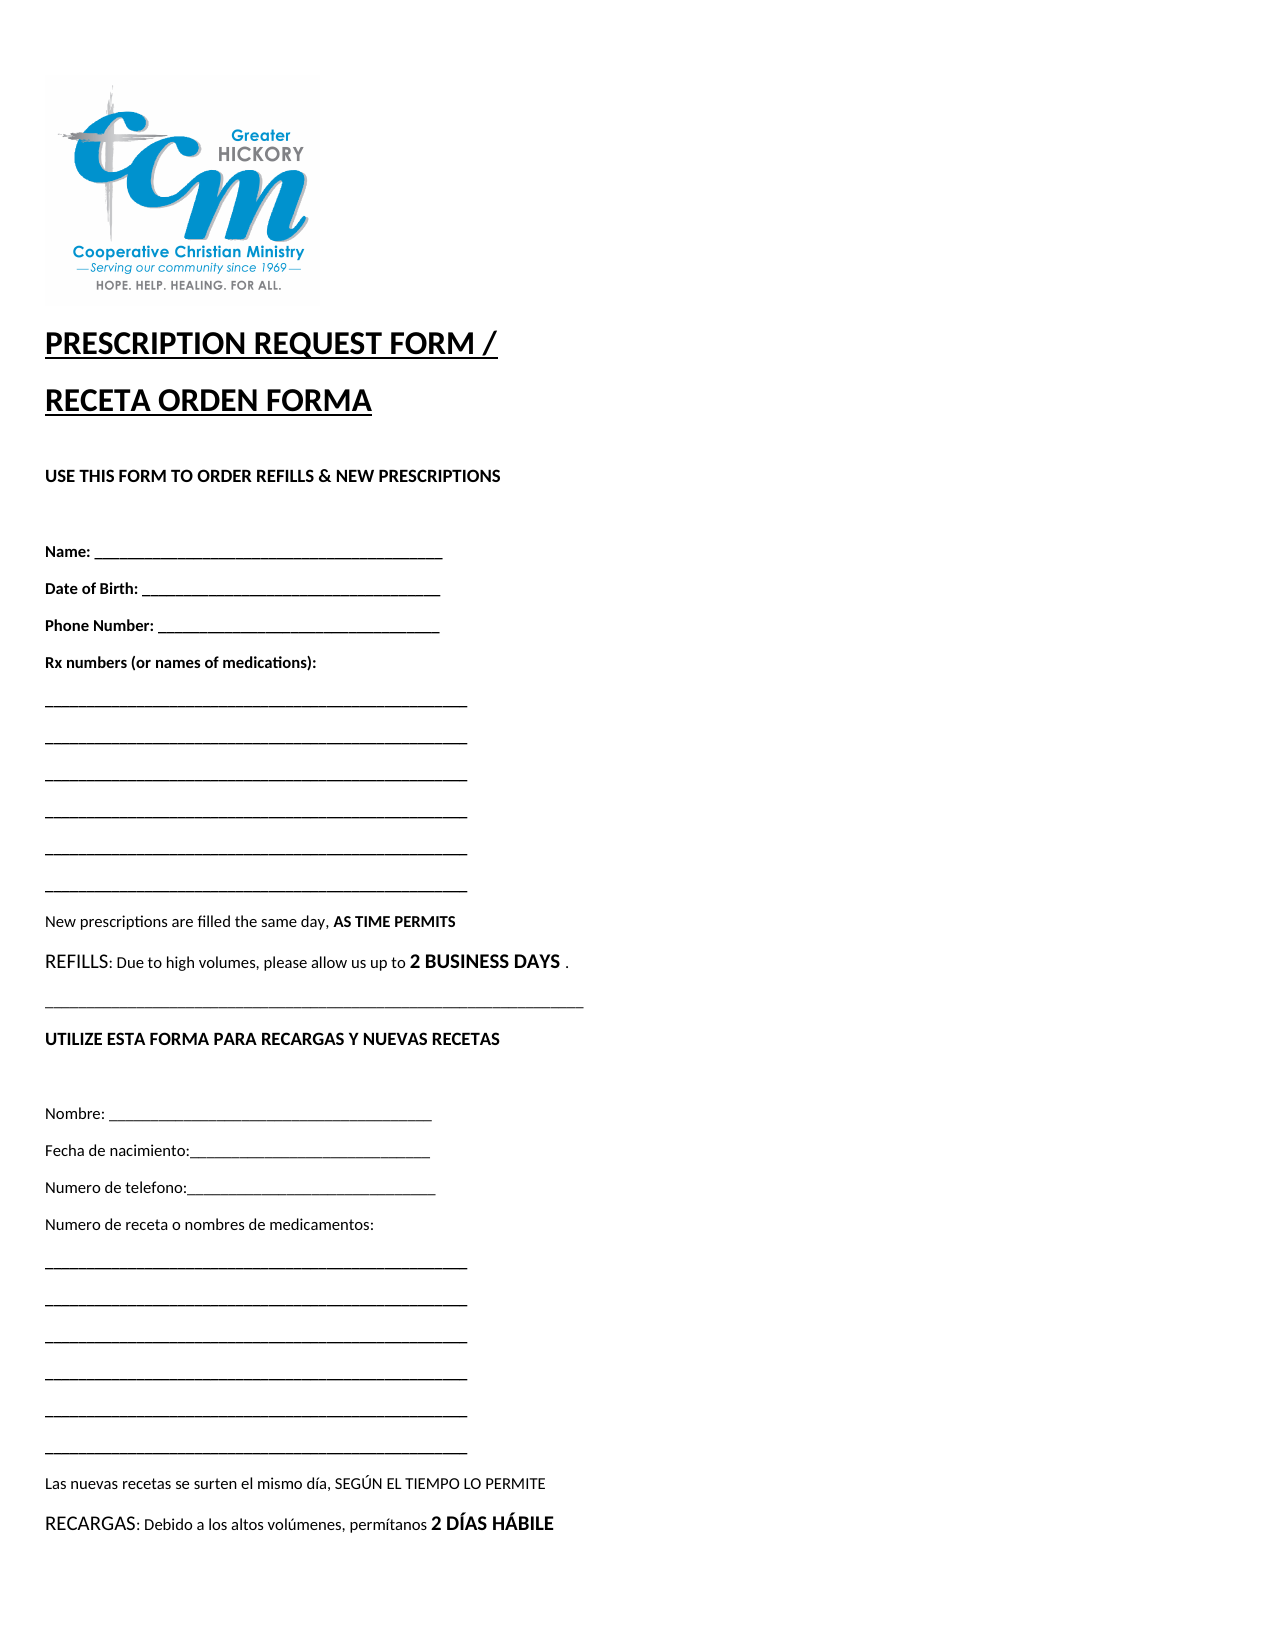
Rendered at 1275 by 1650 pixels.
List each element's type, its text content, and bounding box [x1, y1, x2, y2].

text Numero de telefono:______________________________ [45, 1178, 1230, 1198]
text ___________________________________________________ [45, 763, 1230, 783]
text RECARGAS: Debido a los altos volúmenes, permítanos 2 DÍAS HÁBILE [45, 1510, 1230, 1536]
text New prescriptions are filled the same day, AS TIME PERMITS [45, 911, 1230, 931]
text ___________________________________________________ [45, 800, 1230, 820]
picture [45, 75, 320, 306]
text ___________________________________________________ [45, 1362, 1230, 1383]
text Fecha de nacimiento:_____________________________ [45, 1141, 1230, 1161]
text ___________________________________________________ [45, 1436, 1230, 1457]
text Nombre: _______________________________________ [45, 1104, 1230, 1124]
text USE THIS FORM TO ORDER REFILLS & NEW PRESCRIPTIONS [45, 465, 1230, 488]
text ___________________________________________________ [45, 874, 1230, 894]
text ___________________________________________________ [45, 689, 1230, 709]
text ___________________________________________________ [45, 1326, 1230, 1346]
text ___________________________________________________ [45, 837, 1230, 857]
text REFILLS: Due to high volumes, please allow us up to 2 BUSINESS DAYS . [45, 948, 1230, 973]
text _________________________________________________________________ [45, 990, 1230, 1010]
text Rx numbers (or names of medications): [45, 652, 1230, 672]
text Numero de receta o nombres de medicamentos: [45, 1214, 1230, 1235]
text Date of Birth: ____________________________________ [45, 578, 1230, 598]
text Las nuevas recetas se surten el mismo día, SEGÚN EL TIEMPO LO PERMITE [45, 1473, 1230, 1494]
text UTILIZE ESTA FORMA PARA RECARGAS Y NUEVAS RECETAS [45, 1027, 1230, 1050]
text Phone Number: __________________________________ [45, 615, 1230, 636]
text ___________________________________________________ [45, 1252, 1230, 1272]
text Name: __________________________________________ [45, 541, 1230, 562]
text ___________________________________________________ [45, 726, 1230, 746]
text ___________________________________________________ [45, 1288, 1230, 1309]
text ___________________________________________________ [45, 1399, 1230, 1420]
